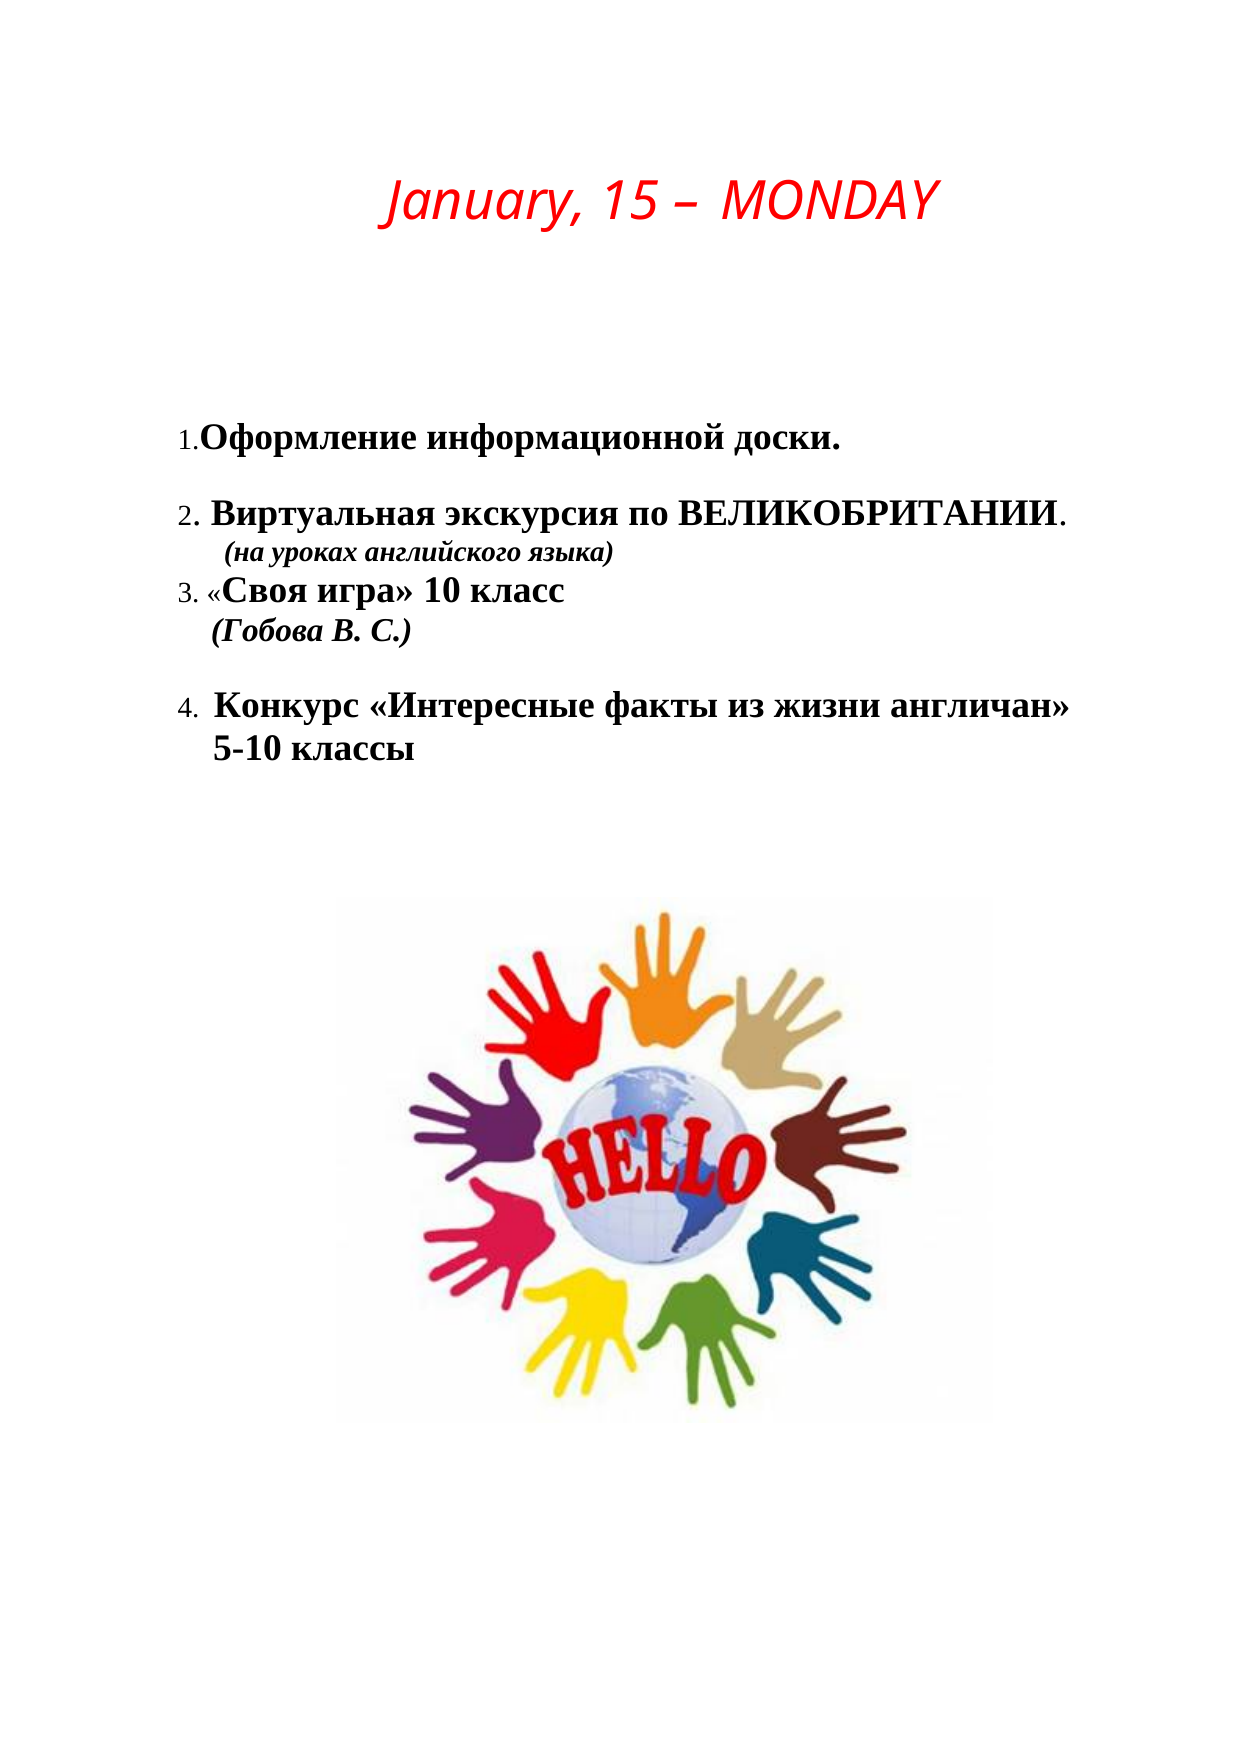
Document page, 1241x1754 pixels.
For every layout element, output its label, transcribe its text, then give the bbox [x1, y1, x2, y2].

text (на уроках английского языка) [177, 534, 1152, 567]
text January, 15 – MONDAY [177, 161, 1152, 235]
text 1.Оформление информационной доски. [177, 414, 1152, 457]
text 3. «Своя игра» 10 класс [177, 567, 1152, 611]
text (Гобова В. С.) [177, 611, 1152, 649]
text 4. Конкурс «Интересные факты из жизни англичан» [177, 682, 1152, 726]
text 5-10 классы [177, 726, 1152, 769]
picture [336, 897, 993, 1423]
text 2. Виртуальная экскурсия по ВЕЛИКОБРИТАНИИ. [177, 491, 1152, 534]
